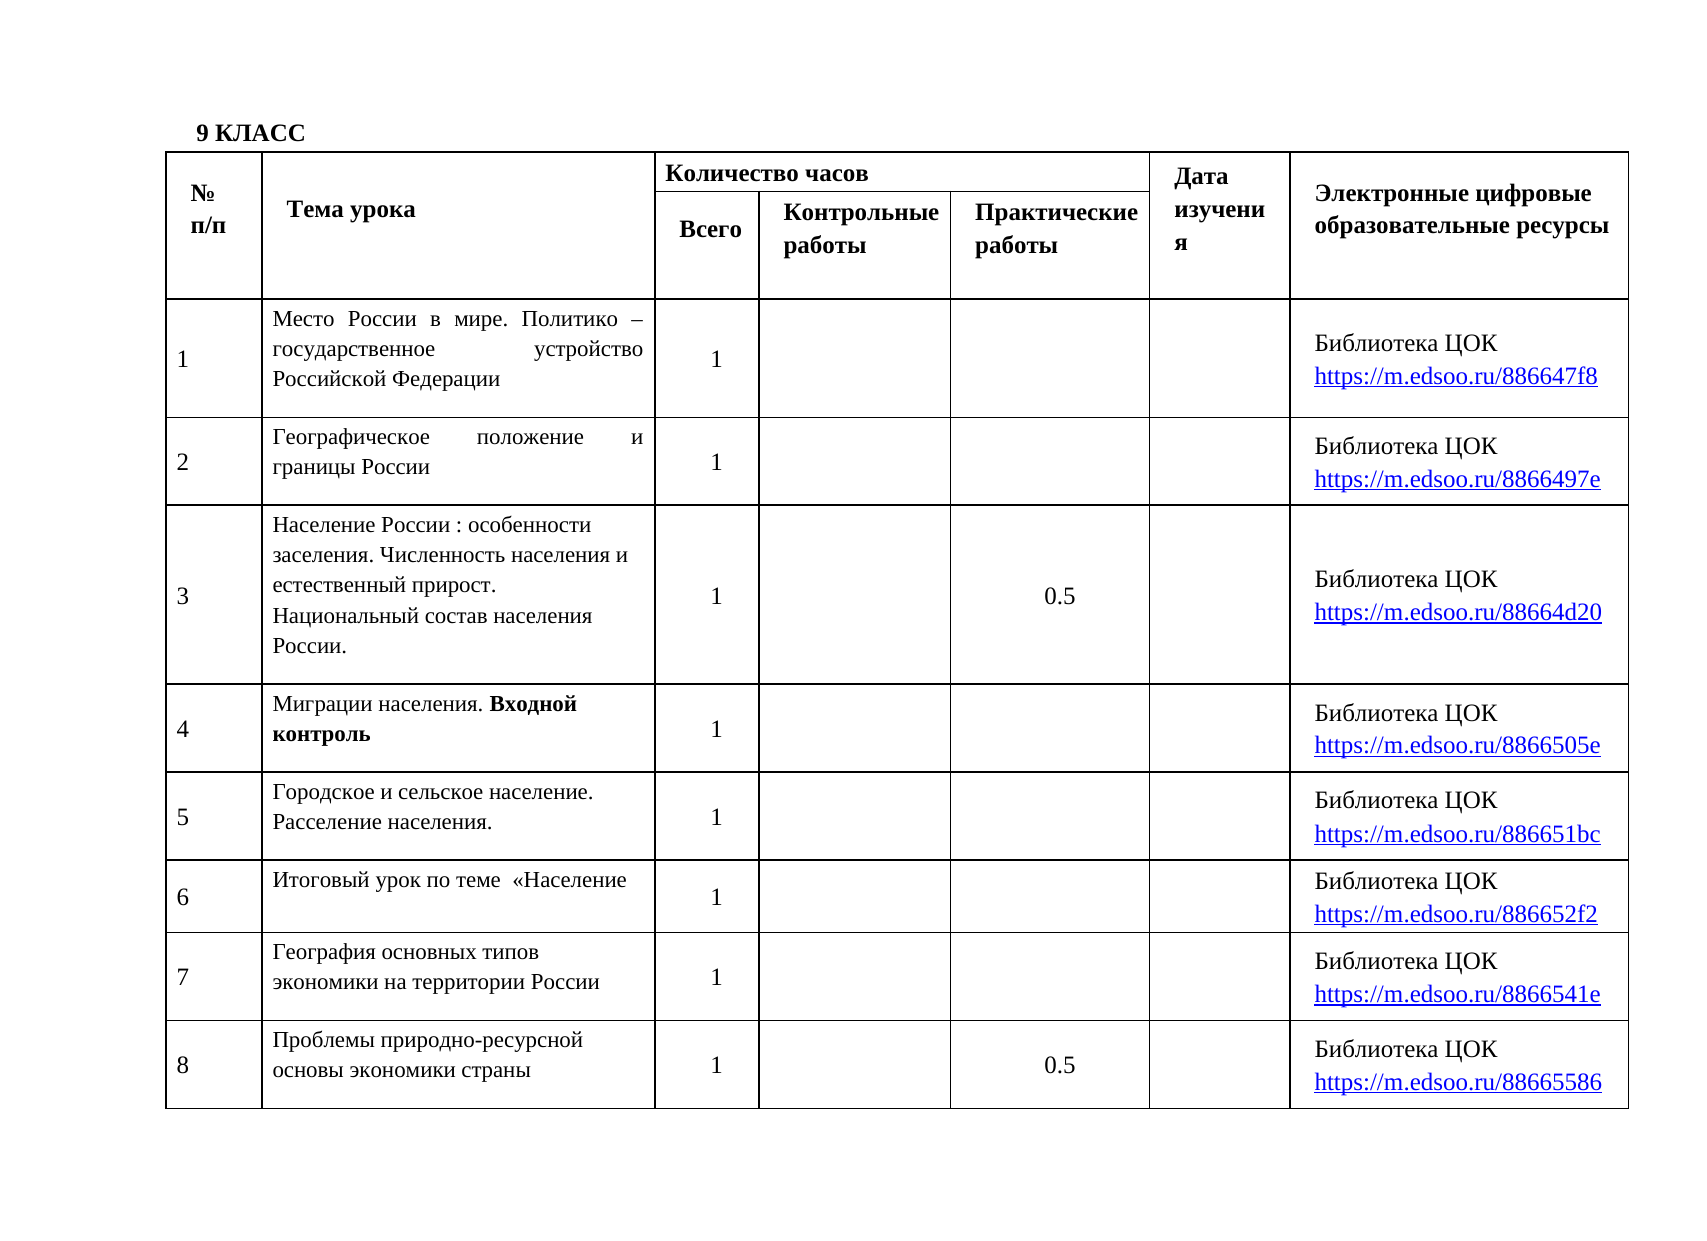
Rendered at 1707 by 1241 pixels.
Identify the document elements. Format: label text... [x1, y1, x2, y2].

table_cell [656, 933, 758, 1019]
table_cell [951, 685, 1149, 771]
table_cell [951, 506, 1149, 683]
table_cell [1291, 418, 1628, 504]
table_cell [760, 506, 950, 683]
text 9 КЛАСС [190, 118, 1618, 147]
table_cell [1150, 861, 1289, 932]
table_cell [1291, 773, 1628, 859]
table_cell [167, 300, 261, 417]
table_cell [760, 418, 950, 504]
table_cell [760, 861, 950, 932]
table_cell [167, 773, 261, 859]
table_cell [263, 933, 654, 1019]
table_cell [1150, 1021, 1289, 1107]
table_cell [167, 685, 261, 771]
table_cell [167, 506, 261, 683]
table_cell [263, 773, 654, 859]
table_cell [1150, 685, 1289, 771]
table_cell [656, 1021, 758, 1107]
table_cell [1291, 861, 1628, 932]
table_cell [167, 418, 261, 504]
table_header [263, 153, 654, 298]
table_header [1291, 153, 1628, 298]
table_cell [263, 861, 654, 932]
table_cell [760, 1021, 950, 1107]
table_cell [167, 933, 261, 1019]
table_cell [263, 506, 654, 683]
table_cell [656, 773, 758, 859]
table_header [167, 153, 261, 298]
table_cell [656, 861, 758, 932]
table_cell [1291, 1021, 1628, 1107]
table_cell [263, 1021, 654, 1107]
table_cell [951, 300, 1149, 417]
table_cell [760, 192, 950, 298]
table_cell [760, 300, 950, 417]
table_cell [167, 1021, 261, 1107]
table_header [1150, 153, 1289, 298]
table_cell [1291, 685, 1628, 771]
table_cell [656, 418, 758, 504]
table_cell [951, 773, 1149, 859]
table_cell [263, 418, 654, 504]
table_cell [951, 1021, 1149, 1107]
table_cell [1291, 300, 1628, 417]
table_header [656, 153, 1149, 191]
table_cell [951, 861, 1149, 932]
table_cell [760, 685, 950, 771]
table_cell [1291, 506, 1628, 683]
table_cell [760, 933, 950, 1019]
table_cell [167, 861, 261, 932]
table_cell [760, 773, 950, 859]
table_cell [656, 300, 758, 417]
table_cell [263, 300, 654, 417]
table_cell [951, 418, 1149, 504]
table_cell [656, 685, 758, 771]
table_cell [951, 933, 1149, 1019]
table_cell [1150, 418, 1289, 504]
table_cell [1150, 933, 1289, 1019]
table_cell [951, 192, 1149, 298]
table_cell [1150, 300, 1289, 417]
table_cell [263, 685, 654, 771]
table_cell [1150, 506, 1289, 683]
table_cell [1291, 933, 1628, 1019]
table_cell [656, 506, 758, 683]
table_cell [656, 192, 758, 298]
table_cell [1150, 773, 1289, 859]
